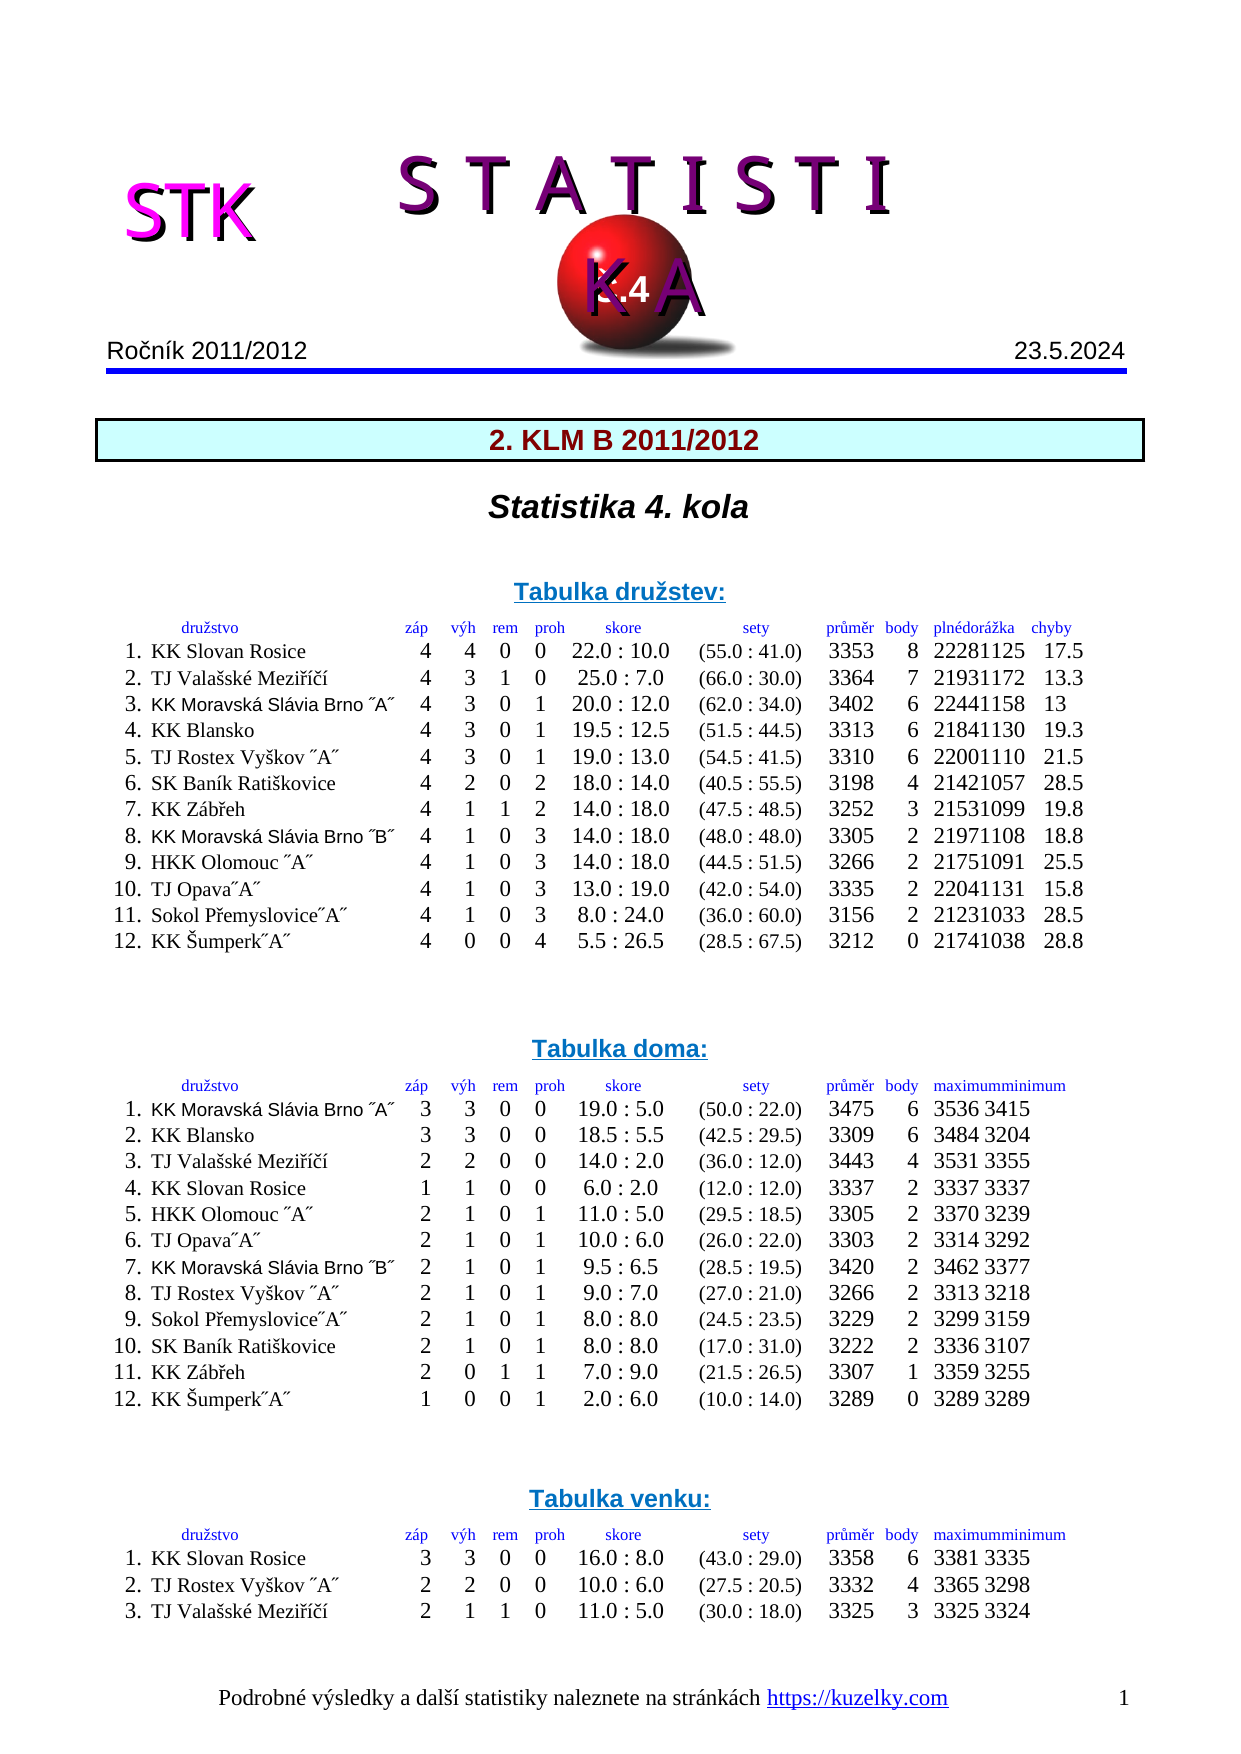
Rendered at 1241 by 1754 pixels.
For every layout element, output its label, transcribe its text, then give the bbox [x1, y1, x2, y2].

text 9. Sokol Přemyslovice˝A˝ 2 1 0 1 8.0 : 8.0 (24.5 : 23.5) 3229 2 3299 3159 [106, 1306, 1134, 1332]
text Statistika 4. kola [106, 487, 1134, 526]
text 3. TJ Valašské Meziříčí 2 2 0 0 14.0 : 2.0 (36.0 : 12.0) 3443 4 3531 3355 [106, 1147, 1134, 1174]
text 5. HKK Olomouc ˝A˝ 2 1 0 1 11.0 : 5.0 (29.5 : 18.5) 3305 2 3370 3239 [106, 1200, 1134, 1226]
text 2. TJ Valašské Meziříčí 4 3 1 0 25.0 : 7.0 (66.0 : 30.0) 3364 7 2193 1172 13.3 [106, 664, 1134, 690]
text 10. TJ Opava˝A˝ 4 1 0 3 13.0 : 19.0 (42.0 : 54.0) 3335 2 2204 1131 15.8 [106, 874, 1134, 901]
text 8. KK Moravská Slávia Brno ˝B˝ 4 1 0 3 14.0 : 18.0 (48.0 : 48.0) 3305 2 2197 1108 18.8 [106, 822, 1134, 848]
text 6. SK Baník Ratiškovice 4 2 0 2 18.0 : 14.0 (40.5 : 55.5) 3198 4 2142 1057 28.5 [106, 769, 1134, 796]
text Č.4 [609, 267, 671, 310]
text 12. KK Šumperk˝A˝ 1 0 0 1 2.0 : 6.0 (10.0 : 14.0) 3289 0 3289 3289 [106, 1384, 1134, 1411]
subtitle 2. KLM B 2011/2012 [98, 421, 1142, 459]
text Č.4 [106, 267, 587, 310]
text Tabulka doma: [94, 1034, 1145, 1063]
text 5. TJ Rostex Vyškov ˝A˝ 4 3 0 1 19.0 : 13.0 (54.5 : 41.5) 3310 6 2200 1110 21.5 [106, 743, 1134, 769]
text družstvo záp výh rem proh skore sety průměr body plné dorážka chyby [106, 618, 1134, 637]
text 12. KK Šumperk˝A˝ 4 0 0 4 5.5 : 26.5 (28.5 : 67.5) 3212 0 2174 1038 28.8 [106, 927, 1134, 954]
text Tabulka venku: [94, 1484, 1145, 1513]
text 6. TJ Opava˝A˝ 2 1 0 1 10.0 : 6.0 (26.0 : 22.0) 3303 2 3314 3292 [106, 1226, 1134, 1253]
text 8. TJ Rostex Vyškov ˝A˝ 2 1 0 1 9.0 : 7.0 (27.0 : 21.0) 3266 2 3313 3218 [106, 1279, 1134, 1306]
text 4. KK Blansko 4 3 0 1 19.5 : 12.5 (51.5 : 44.5) 3313 6 2184 1130 19.3 [106, 716, 1134, 743]
text 11. Sokol Přemyslovice˝A˝ 4 1 0 3 8.0 : 24.0 (36.0 : 60.0) 3156 2 2123 1033 28.5 [106, 901, 1134, 927]
text 3. TJ Valašské Meziříčí 2 1 1 0 11.0 : 5.0 (30.0 : 18.0) 3325 3 3325 3324 [106, 1597, 1134, 1623]
text 1. KK Moravská Slávia Brno ˝A˝ 3 3 0 0 19.0 : 5.0 (50.0 : 22.0) 3475 6 3536 3415 [106, 1095, 1134, 1121]
text 2. TJ Rostex Vyškov ˝A˝ 2 2 0 0 10.0 : 6.0 (27.5 : 20.5) 3332 4 3365 3298 [106, 1571, 1134, 1597]
text 4. KK Slovan Rosice 1 1 0 0 6.0 : 2.0 (12.0 : 12.0) 3337 2 3337 3337 [106, 1174, 1134, 1200]
text Č.4 [687, 267, 1134, 310]
text družstvo záp výh rem proh skore sety průměr body maximum minimum [106, 1525, 1134, 1544]
text 11. KK Zábřeh 2 0 1 1 7.0 : 9.0 (21.5 : 26.5) 3307 1 3359 3255 [106, 1358, 1134, 1384]
text družstvo záp výh rem proh skore sety průměr body maximum minimum [106, 1076, 1134, 1095]
text 2. KK Blansko 3 3 0 0 18.5 : 5.5 (42.5 : 29.5) 3309 6 3484 3204 [106, 1121, 1134, 1147]
text 3. KK Moravská Slávia Brno ˝A˝ 4 3 0 1 20.0 : 12.0 (62.0 : 34.0) 3402 6 2244 1158 13 [106, 690, 1134, 716]
text Tabulka družstev: [94, 577, 1145, 606]
text 7. KK Zábřeh 4 1 1 2 14.0 : 18.0 (47.5 : 48.5) 3252 3 2153 1099 19.8 [106, 796, 1134, 822]
text 7. KK Moravská Slávia Brno ˝B˝ 2 1 0 1 9.5 : 6.5 (28.5 : 19.5) 3420 2 3462 3377 [106, 1253, 1134, 1279]
text 9. HKK Olomouc ˝A˝ 4 1 0 3 14.0 : 18.0 (44.5 : 51.5) 3266 2 2175 1091 25.5 [106, 848, 1134, 874]
text 10. SK Baník Ratiškovice 2 1 0 1 8.0 : 8.0 (17.0 : 31.0) 3222 2 3336 3107 [106, 1332, 1134, 1358]
text Ročník 2011/2012 23.5.2024 [106, 336, 1134, 365]
text 1. KK Slovan Rosice 4 4 0 0 22.0 : 10.0 (55.0 : 41.0) 3353 8 2228 1125 17.5 [106, 637, 1134, 664]
text 1. KK Slovan Rosice 3 3 0 0 16.0 : 8.0 (43.0 : 29.0) 3358 6 3381 3335 [106, 1544, 1134, 1571]
